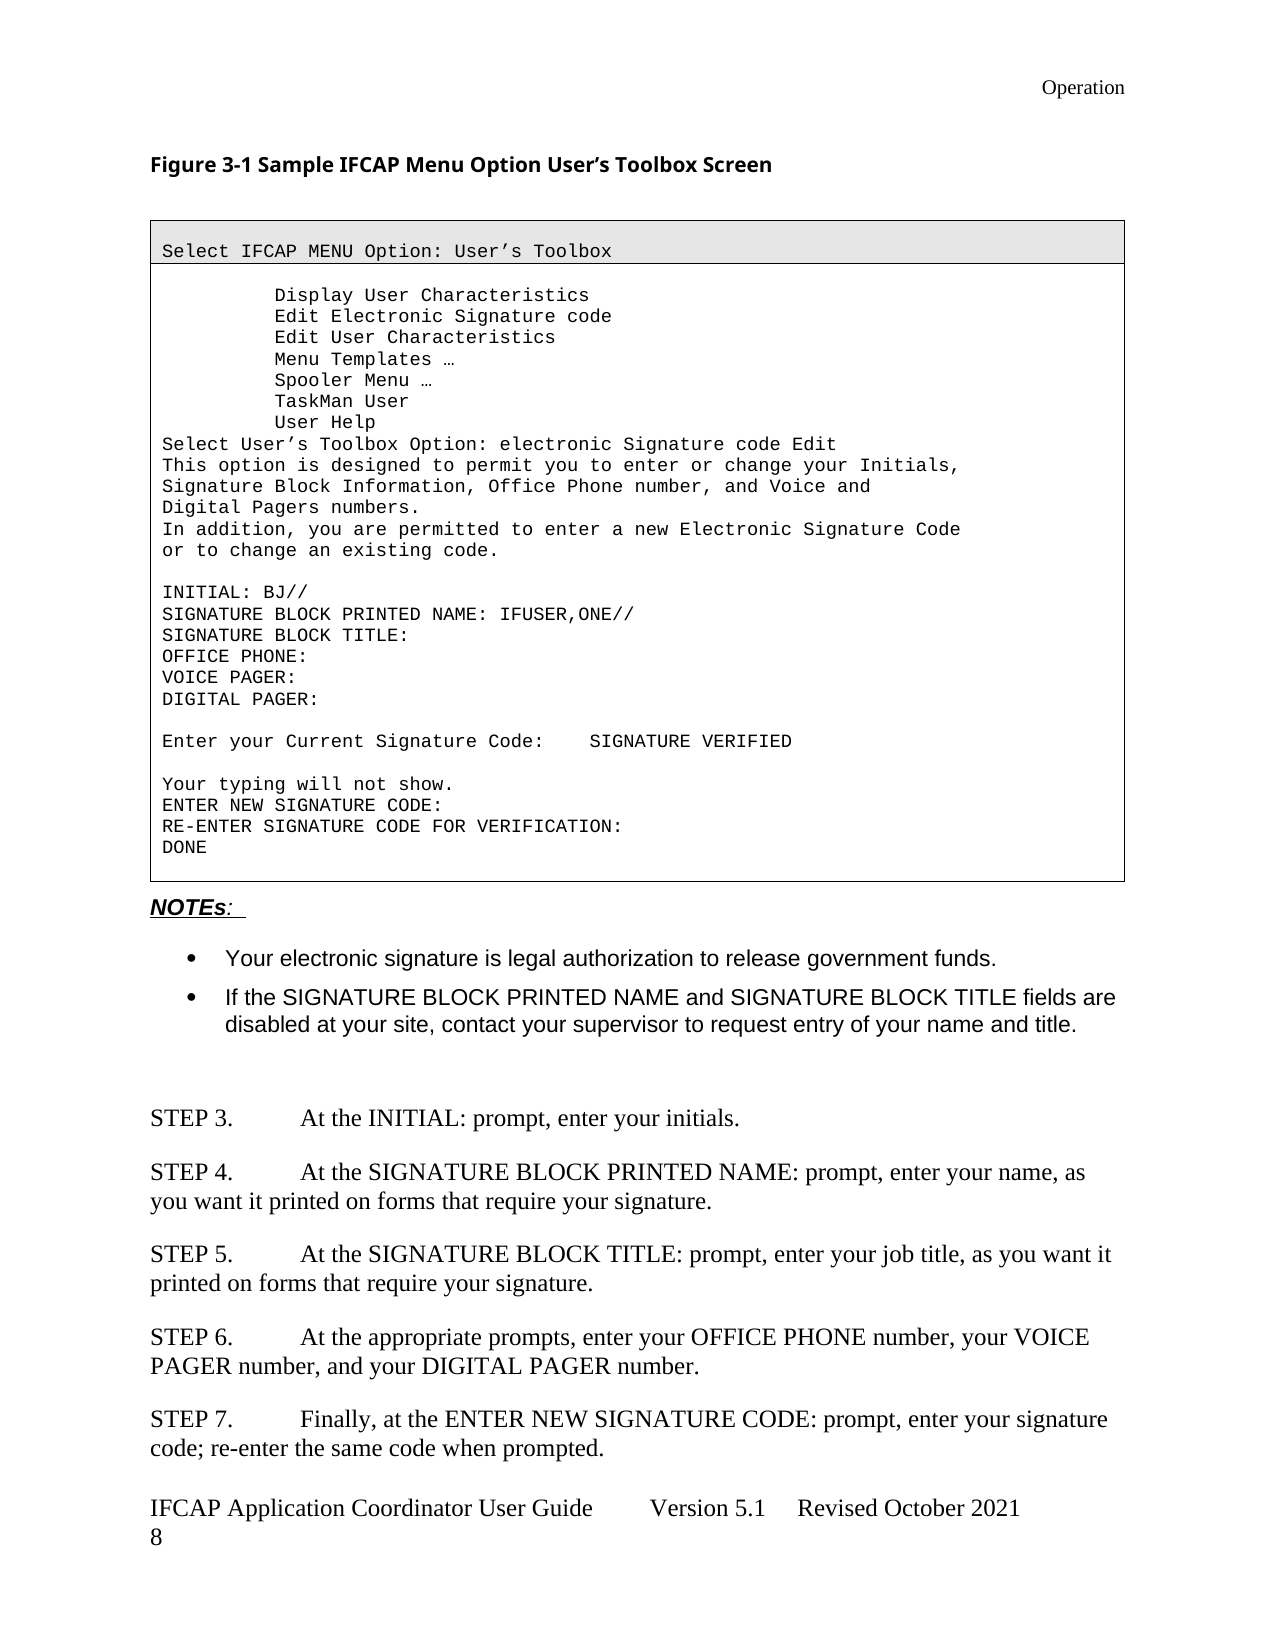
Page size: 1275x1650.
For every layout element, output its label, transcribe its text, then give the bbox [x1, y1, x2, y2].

text STEP 6. At the appropriate prompts, enter your OFFICE PHONE number, your VOICE PAGER number, and your DIGITAL PAGER number. [150, 1322, 1125, 1379]
table_cell Display User Characteristics Edit Electronic Signature code Edit User Characteristics Menu Templates … Spooler Menu … TaskMan User User Help Select User’s Toolbox Option: electronic Signature code Edit This option is designed to permit you to enter or change your Initials, Signature Block Information, Office Phone number, and Voice and Digital Pagers numbers. In addition, you are permitted to enter a new Electronic Signature Code or to change an existing code. INITIAL: BJ// SIGNATURE BLOCK PRINTED NAME: IFUSER,ONE// SIGNATURE BLOCK TITLE: OFFICE PHONE: VOICE PAGER: DIGITAL PAGER: Enter your Current Signature Code: SIGNATURE VERIFIED Your typing will not show. ENTER NEW SIGNATURE CODE: RE-ENTER SIGNATURE CODE FOR VERIFICATION: DONE [151, 264, 1124, 881]
text STEP 3. At the INITIAL: prompt, enter your initials. [150, 1103, 1125, 1132]
list Your electronic signature is legal authorization to release government funds. [187, 945, 1125, 972]
text Figure 3-1 Sample IFCAP Menu Option User’s Toolbox Screen [150, 150, 1125, 178]
table_header Select IFCAP MENU Option: User’s Toolbox [151, 221, 1124, 263]
text STEP 5. At the SIGNATURE BLOCK TITLE: prompt, enter your job title, as you want it printed on forms that require your signature. [150, 1239, 1125, 1297]
text NOTEs: [150, 894, 1125, 920]
text STEP 7. Finally, at the ENTER NEW SIGNATURE CODE: prompt, enter your signature code; re-enter the same code when prompted. [150, 1404, 1125, 1462]
text STEP 4. At the SIGNATURE BLOCK PRINTED NAME: prompt, enter your name, as you want it printed on forms that require your signature. [150, 1157, 1125, 1214]
list If the SIGNATURE BLOCK PRINTED NAME and SIGNATURE BLOCK TITLE fields are disabled at your site, contact your supervisor to request entry of your name and title. [187, 984, 1125, 1037]
